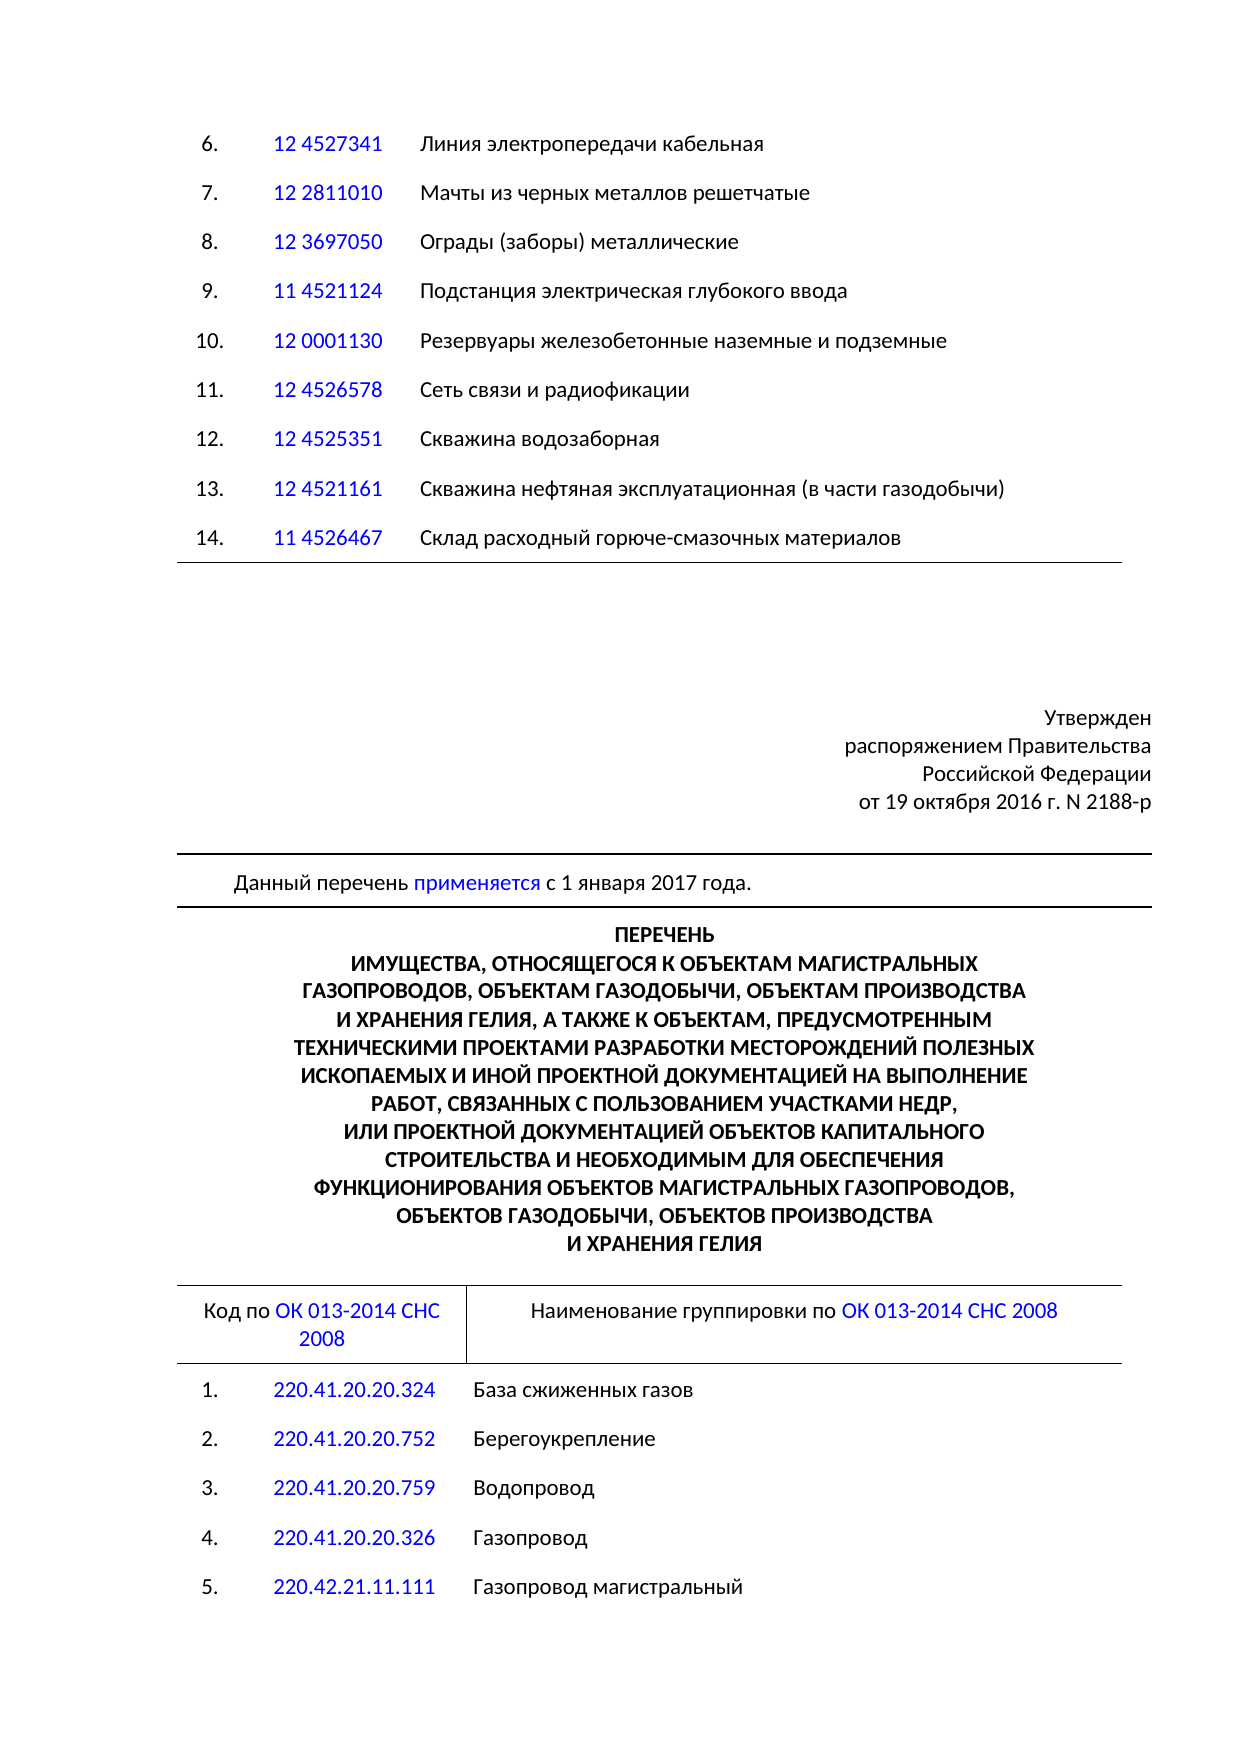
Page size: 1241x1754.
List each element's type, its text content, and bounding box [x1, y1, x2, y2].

table_cell 220.41.20.20.759 [242, 1463, 467, 1512]
table_cell 3. [177, 1463, 242, 1512]
table_cell Берегоукрепление [467, 1414, 1122, 1463]
title РАБОТ, СВЯЗАННЫХ С ПОЛЬЗОВАНИЕМ УЧАСТКАМИ НЕДР, [177, 1089, 1152, 1117]
table_cell Мачты из черных металлов решетчатые [413, 168, 1122, 217]
text распоряжением Правительства [177, 731, 1152, 759]
title ИМУЩЕСТВА, ОТНОСЯЩЕГОСЯ К ОБЪЕКТАМ МАГИСТРАЛЬНЫХ [177, 949, 1152, 977]
table_cell Резервуары железобетонные наземные и подземные [413, 315, 1122, 364]
table_cell 11 4521124 [242, 266, 413, 315]
table_cell 5. [177, 1561, 242, 1611]
title ГАЗОПРОВОДОВ, ОБЪЕКТАМ ГАЗОДОБЫЧИ, ОБЪЕКТАМ ПРОИЗВОДСТВА [177, 977, 1152, 1005]
table_cell 2. [177, 1414, 242, 1463]
table_cell 12 4526578 [242, 365, 413, 414]
table_cell 12. [177, 414, 242, 463]
table_cell 11. [177, 365, 242, 414]
table_cell Скважина водозаборная [413, 414, 1122, 463]
table_cell 12 4527341 [242, 118, 413, 167]
title ОБЪЕКТОВ ГАЗОДОБЫЧИ, ОБЪЕКТОВ ПРОИЗВОДСТВА [177, 1201, 1152, 1229]
table_cell Линия электропередачи кабельная [413, 118, 1122, 167]
table_cell Скважина нефтяная эксплуатационная (в части газодобычи) [413, 463, 1122, 512]
table_cell 14. [177, 512, 242, 562]
title СТРОИТЕЛЬСТВА И НЕОБХОДИМЫМ ДЛЯ ОБЕСПЕЧЕНИЯ [177, 1145, 1152, 1173]
text Утвержден [177, 703, 1152, 731]
title И ХРАНЕНИЯ ГЕЛИЯ [177, 1229, 1152, 1257]
text Российской Федерации [177, 759, 1152, 787]
table_cell 13. [177, 463, 242, 512]
table_cell База сжиженных газов [467, 1364, 1122, 1413]
table_cell 10. [177, 315, 242, 364]
table_cell Подстанция электрическая глубокого ввода [413, 266, 1122, 315]
table_cell 12 4525351 [242, 414, 413, 463]
table_cell 12 3697050 [242, 217, 413, 266]
table_cell 12 4521161 [242, 463, 413, 512]
table_cell 11 4526467 [242, 512, 413, 562]
table_cell 4. [177, 1512, 242, 1561]
table_cell 12 0001130 [242, 315, 413, 364]
title ИЛИ ПРОЕКТНОЙ ДОКУМЕНТАЦИЕЙ ОБЪЕКТОВ КАПИТАЛЬНОГО [177, 1117, 1152, 1145]
table_cell 8. [177, 217, 242, 266]
table_cell 7. [177, 168, 242, 217]
title ПЕРЕЧЕНЬ [177, 921, 1152, 949]
table_header Наименование группировки по ОК 013-2014 СНС 2008 [467, 1286, 1122, 1363]
table_cell 220.41.20.20.752 [242, 1414, 467, 1463]
title ТЕХНИЧЕСКИМИ ПРОЕКТАМИ РАЗРАБОТКИ МЕСТОРОЖДЕНИЙ ПОЛЕЗНЫХ [177, 1033, 1152, 1061]
table_header Код по ОК 013-2014 СНС 2008 [177, 1286, 466, 1363]
title ФУНКЦИОНИРОВАНИЯ ОБЪЕКТОВ МАГИСТРАЛЬНЫХ ГАЗОПРОВОДОВ, [177, 1173, 1152, 1201]
text Данный перечень применяется с 1 января 2017 года. [177, 868, 1152, 896]
table_cell Сеть связи и радиофикации [413, 365, 1122, 414]
table_cell Газопровод [467, 1512, 1122, 1561]
table_cell 220.42.21.11.111 [242, 1561, 467, 1611]
table_cell 1. [177, 1364, 242, 1413]
text от 19 октября 2016 г. N 2188-р [177, 787, 1152, 815]
table_cell Газопровод магистральный [467, 1561, 1122, 1611]
title И ХРАНЕНИЯ ГЕЛИЯ, А ТАКЖЕ К ОБЪЕКТАМ, ПРЕДУСМОТРЕННЫМ [177, 1005, 1152, 1033]
table_cell 220.41.20.20.324 [242, 1364, 467, 1413]
title ИСКОПАЕМЫХ И ИНОЙ ПРОЕКТНОЙ ДОКУМЕНТАЦИЕЙ НА ВЫПОЛНЕНИЕ [177, 1061, 1152, 1089]
table_cell 6. [177, 118, 242, 167]
table_cell Ограды (заборы) металлические [413, 217, 1122, 266]
table_cell 12 2811010 [242, 168, 413, 217]
table_cell Склад расходный горюче-смазочных материалов [413, 512, 1122, 562]
table_cell Водопровод [467, 1463, 1122, 1512]
table_cell 9. [177, 266, 242, 315]
table_cell 220.41.20.20.326 [242, 1512, 467, 1561]
